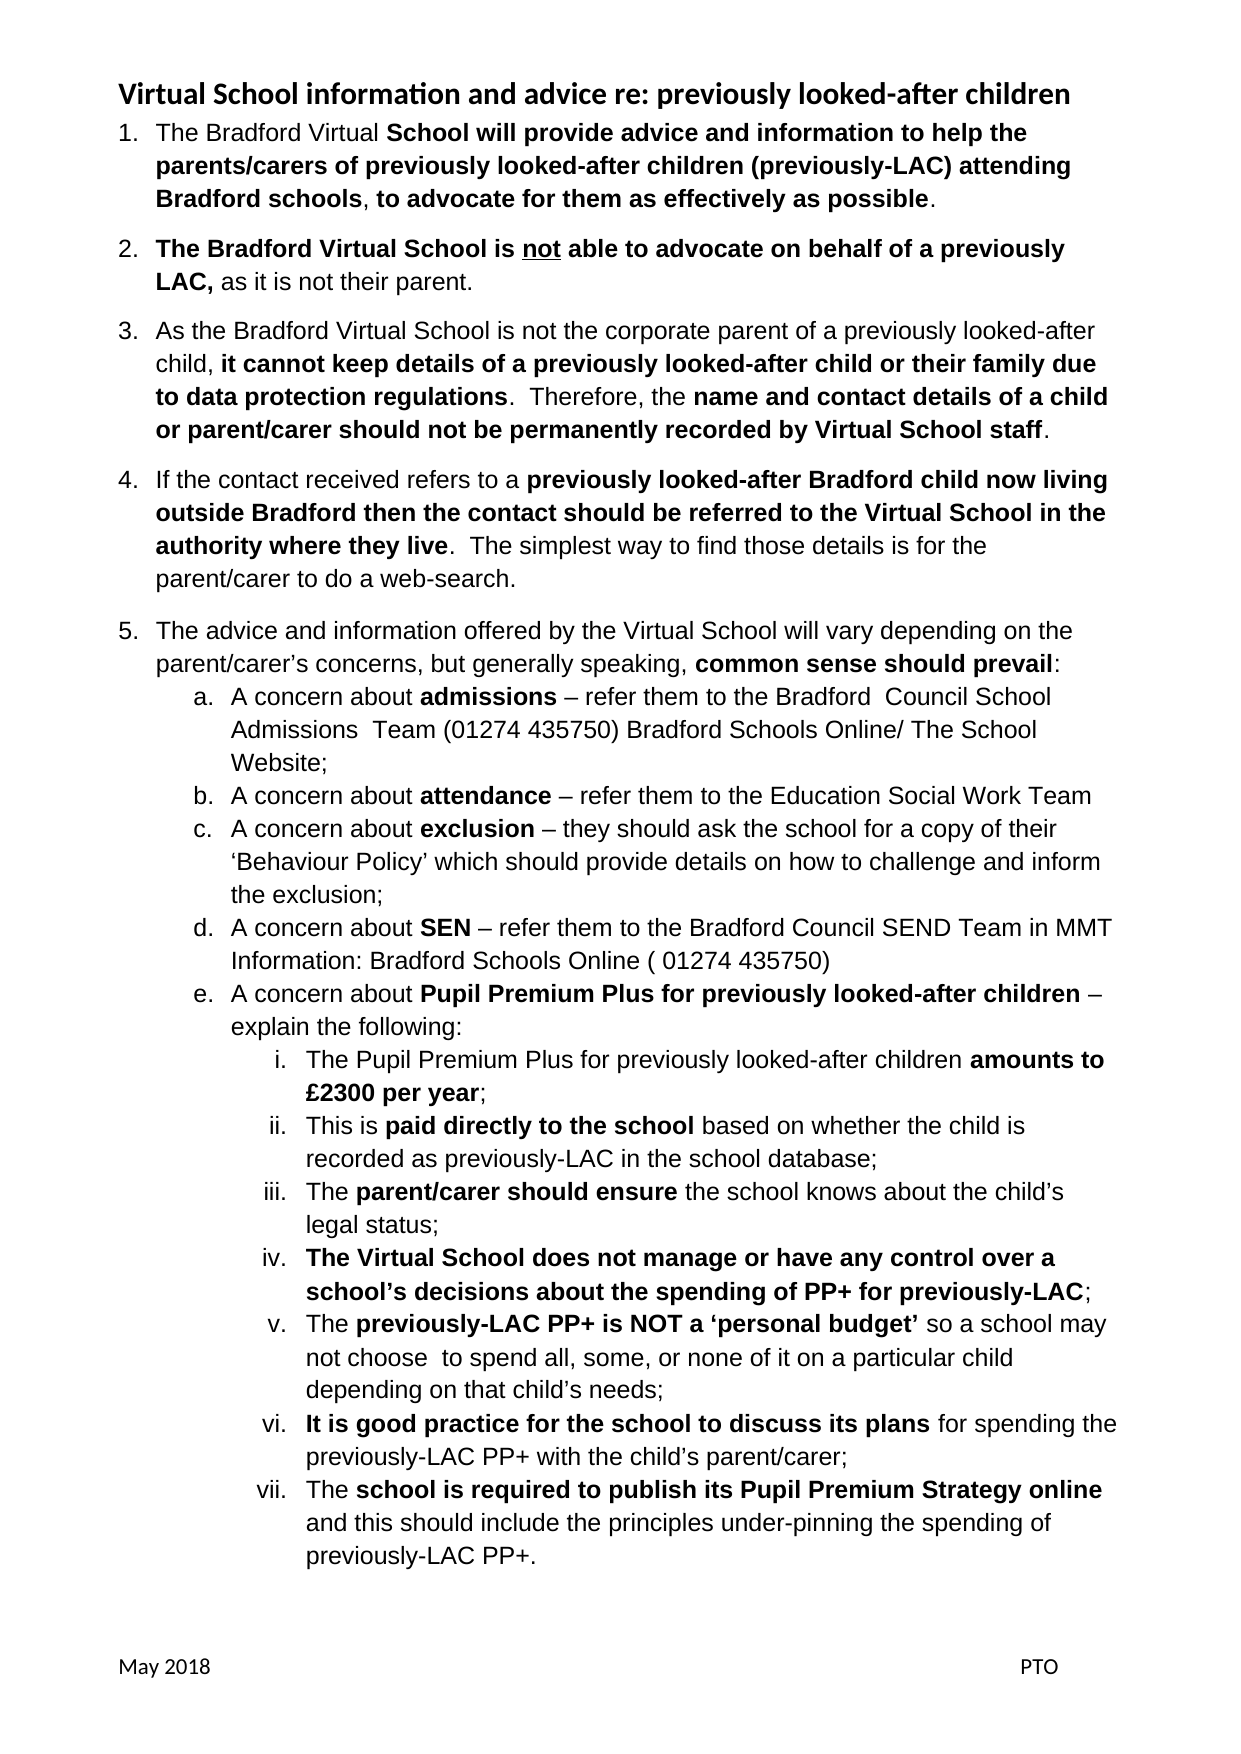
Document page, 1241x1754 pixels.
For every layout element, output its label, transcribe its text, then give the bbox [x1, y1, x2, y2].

list If the contact received refers to a previously looked-after Bradford child now living outside Bradford then the contact should be referred to the Virtual School in the authority where they live. The simplest way to find those details is for the parent/carer to do a web-search. [118, 465, 1122, 592]
list A concern about attendance – refer them to the Education Social Work Team [193, 781, 1122, 810]
list The school is required to publish its Pupil Premium Strategy online and this should include the principles under-pinning the spending of previously-LAC PP+. [287, 1474, 1122, 1569]
list A concern about exclusion – they should ask the school for a copy of their ‘Behaviour Policy’ which should provide details on how to challenge and inform the exclusion; [193, 814, 1122, 909]
list This is paid directly to the school based on whether the child is recorded as previously-LAC in the school database; [287, 1111, 1122, 1173]
list The Pupil Premium Plus for previously looked-after children amounts to £2300 per year; [287, 1045, 1122, 1107]
list A concern about admissions – refer them to the Bradford Council School Admissions Team (01274 435750) Bradford Schools Online/ The School Website; [193, 682, 1122, 777]
list A concern about Pupil Premium Plus for previously looked-after children – explain the following: [193, 979, 1122, 1041]
list The Virtual School does not manage or have any control over a school’s decisions about the spending of PP+ for previously-LAC; [287, 1243, 1122, 1305]
list The Bradford Virtual School is not able to advocate on behalf of a previously LAC, as it is not their parent. [118, 234, 1122, 295]
list As the Bradford Virtual School is not the corporate parent of a previously looked-after child, it cannot keep details of a previously looked-after child or their family due to data protection regulations. Therefore, the name and contact details of a child or parent/carer should not be permanently recorded by Virtual School staff. [118, 316, 1122, 444]
list A concern about SEN – refer them to the Bradford Council SEND Team in MMT Information: Bradford Schools Online ( 01274 435750) [193, 913, 1122, 975]
list The parent/carer should ensure the school knows about the child’s legal status; [287, 1177, 1122, 1239]
list The previously-LAC PP+ is NOT a ‘personal budget’ so a school may not choose to spend all, some, or none of it on a particular child depending on that child’s needs; [287, 1309, 1122, 1404]
list It is good practice for the school to discuss its plans for spending the previously-LAC PP+ with the child’s parent/carer; [287, 1408, 1122, 1470]
list The advice and information offered by the Virtual School will vary depending on the parent/carer’s concerns, but generally speaking, common sense should prevail: [118, 616, 1122, 678]
list The Bradford Virtual School will provide advice and information to help the parents/carers of previously looked-after children (previously-LAC) attending Bradford schools, to advocate for them as effectively as possible. [118, 118, 1122, 213]
